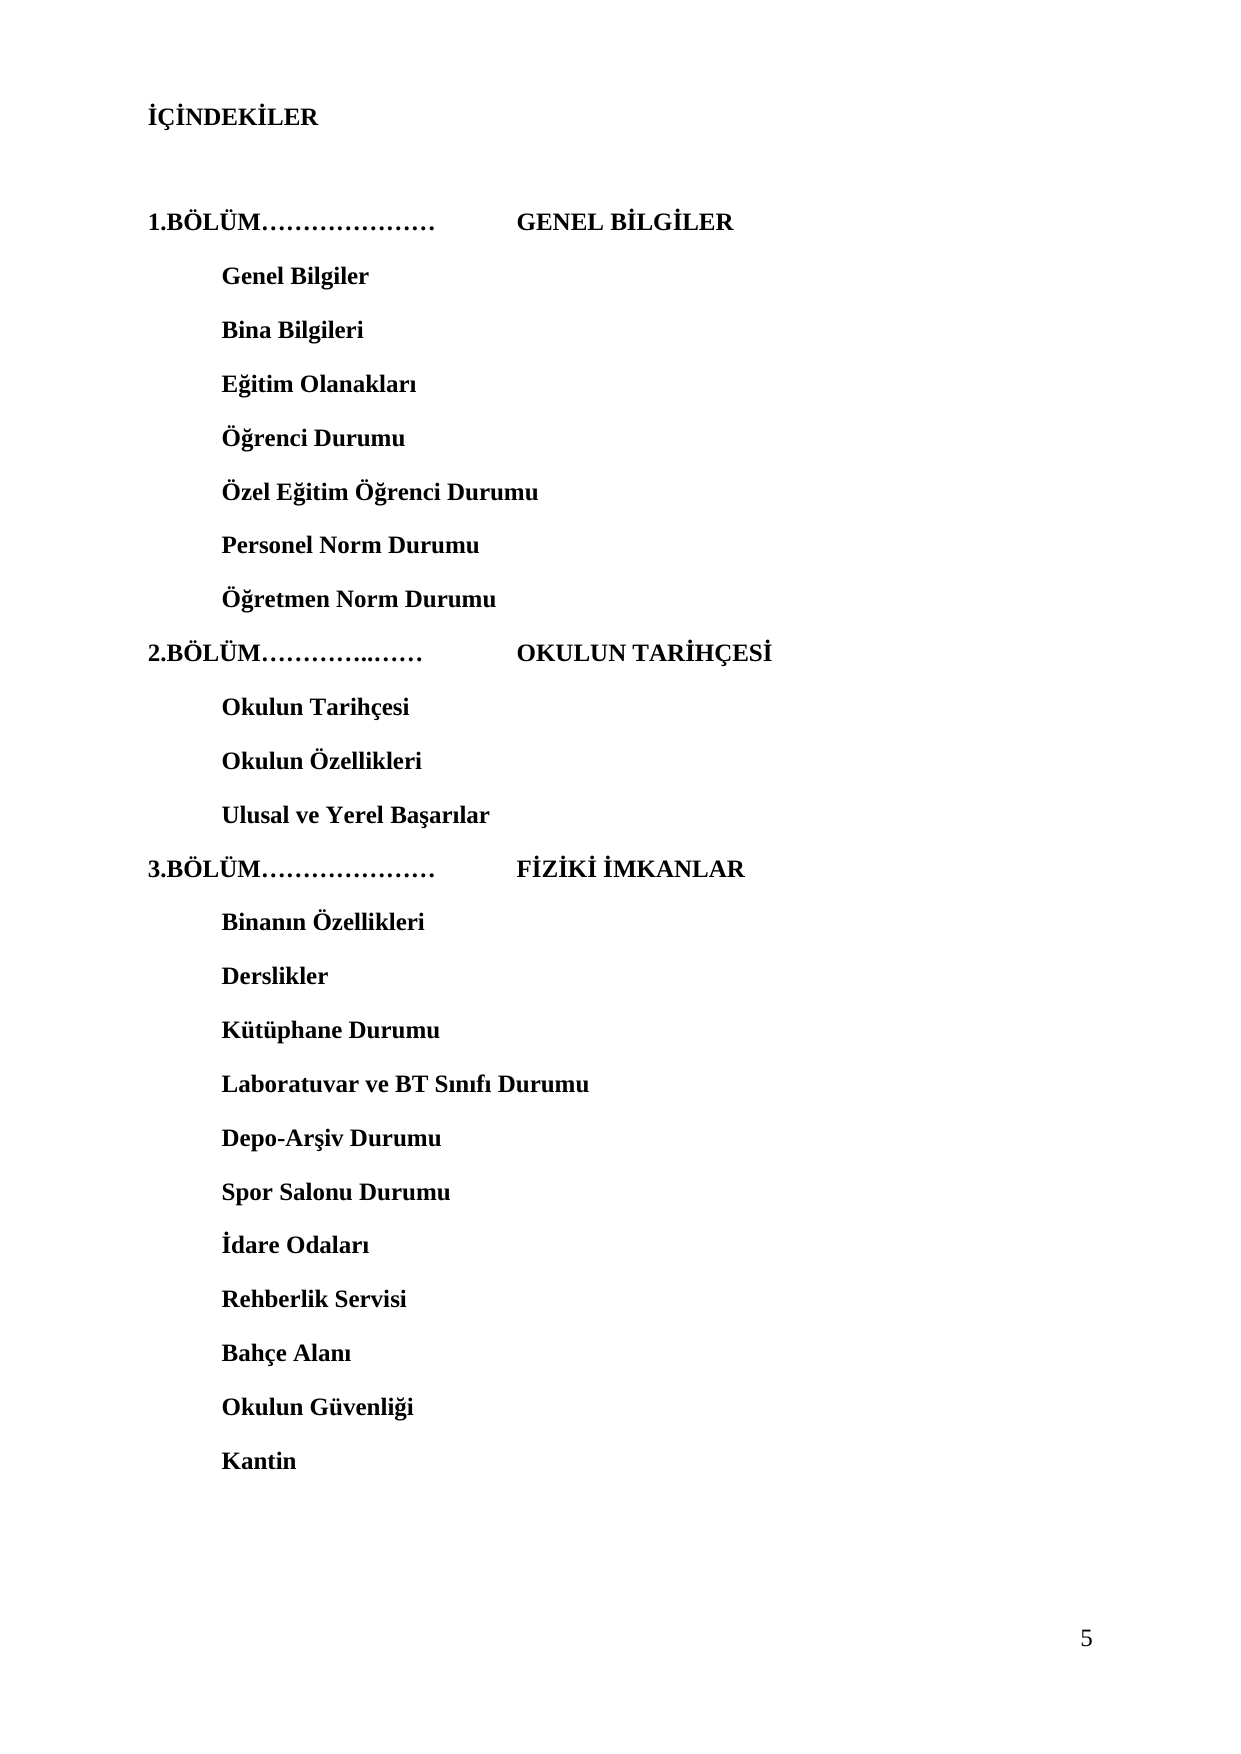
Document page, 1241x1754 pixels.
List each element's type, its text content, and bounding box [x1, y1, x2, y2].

text Öğretmen Norm Durumu [148, 584, 1093, 613]
text Okulun Güvenliği [148, 1392, 1093, 1421]
text Laboratuvar ve BT Sınıfı Durumu [148, 1069, 1093, 1098]
text Okulun Tarihçesi [148, 692, 1093, 721]
text Personel Norm Durumu [148, 531, 1093, 559]
text Ulusal ve Yerel Başarılar [148, 800, 1093, 828]
text Bina Bilgileri [148, 315, 1093, 344]
text Okulun Özellikleri [148, 746, 1093, 775]
text 2.BÖLÜM…………..…… OKULUN TARİHÇESİ [148, 638, 1093, 667]
text Bahçe Alanı [148, 1338, 1093, 1367]
text Öğrenci Durumu [148, 423, 1093, 452]
text İdare Odaları [148, 1231, 1093, 1259]
text Spor Salonu Durumu [148, 1177, 1093, 1206]
text Derslikler [148, 961, 1093, 990]
text 3.BÖLÜM………………… FİZİKİ İMKANLAR [148, 854, 1093, 882]
text Eğitim Olanakları [148, 369, 1093, 398]
text 1.BÖLÜM………………… GENEL BİLGİLER [148, 207, 1093, 236]
text Binanın Özellikleri [148, 907, 1093, 936]
text Kütüphane Durumu [148, 1015, 1093, 1044]
text Rehberlik Servisi [148, 1284, 1093, 1313]
text Kantin [148, 1446, 1093, 1475]
text Genel Bilgiler [148, 261, 1093, 290]
text Özel Eğitim Öğrenci Durumu [148, 477, 1093, 505]
text İÇİNDEKİLER [148, 102, 1093, 131]
text Depo-Arşiv Durumu [148, 1123, 1093, 1152]
